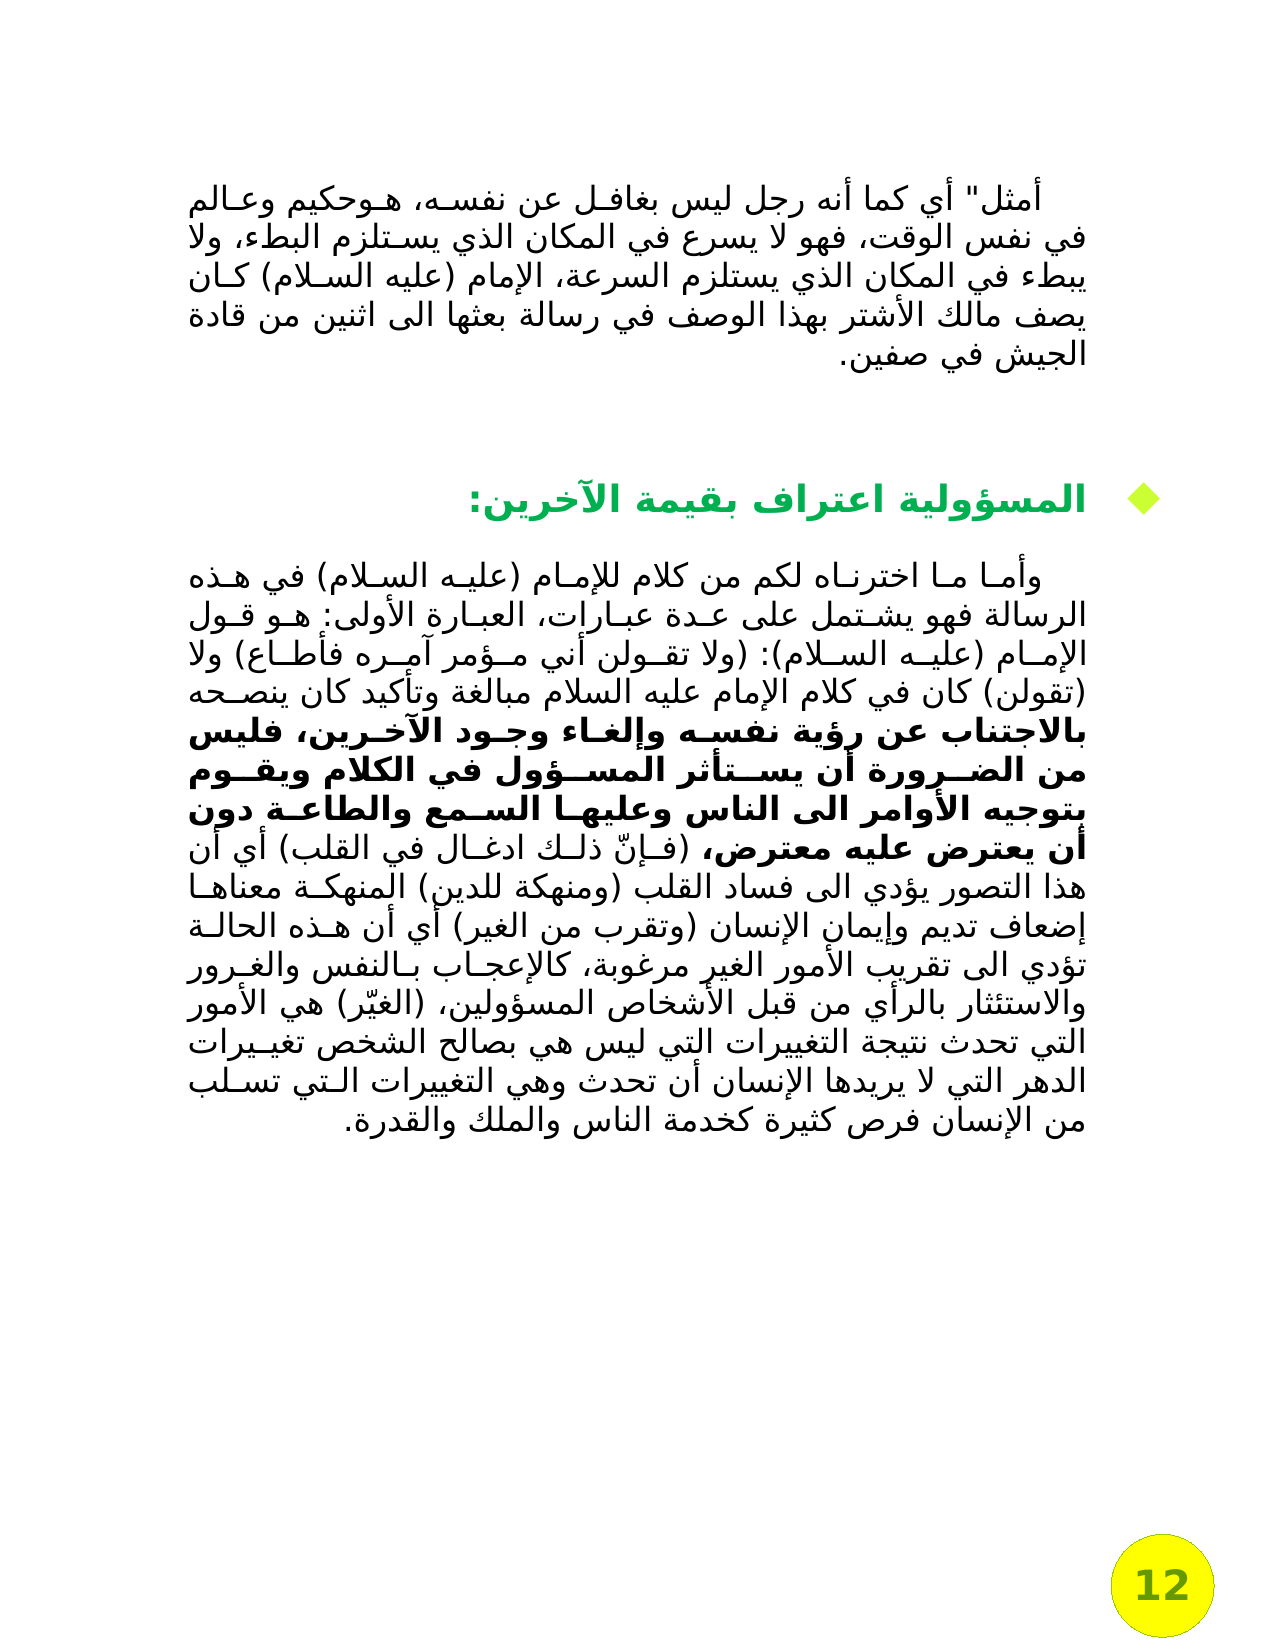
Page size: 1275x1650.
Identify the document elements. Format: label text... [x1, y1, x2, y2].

text أمثل" أي كما أنه رجل ليس بغافل عن نفسه، هوحكيم وعالم في نفس الوقت، فهو لا يسرع في المكان الذي يستلزم البطء، ولا يبطء في المكان الذي يستلزم السرعة، الإمام (عليه السلام) كان يصف مالك الأشتر بهذا الوصف في رسالة بعثها الى اثنين من قادة الجيش في صفين. [187, 179, 1087, 373]
list المسؤولية اعتراف بقيمة الآخرين: [187, 477, 1125, 521]
text وأما ما اخترناه لكم من كلام للإمام (عليه السلام) في هذه الرسالة فهو يشتمل على عدة عبارات، العبارة الأولى: هو قول الإمام (عليه السلام): (ولا تقولن أني مؤمر آمره فأطاع) ولا (تقولن) كان في كلام الإمام عليه السلام مبالغة وتأكيد كان ينصحه بالاجتناب عن رؤية نفسه وإلغاء وجود الآخرين، فليس من الضرورة أن يستأثر المسؤول في الكلام ويقوم بتوجيه الأوامر الى الناس وعليها السمع والطاعة دون أن يعترض عليه معترض، (فإنّ ذلك ادغال في القلب) أي أن هذا التصور يؤدي الى فساد القلب (ومنهكة للدين) المنهكة معناها إضعاف تديم وإيمان الإنسان (وتقرب من الغير) أي أن هذه الحالة تؤدي الى تقريب الأمور الغير مرغوبة، كالإعجاب بالنفس والغرور والاستئثار بالرأي من قبل الأشخاص المسؤولين، (الغيّر) هي الأمور التي تحدث نتيجة التغييرات التي ليس هي بصالح الشخص تغييرات الدهر التي لا يريدها الإنسان أن تحدث وهي التغييرات التي تسلب من الإنسان فرص كثيرة كخدمة الناس والملك والقدرة. [187, 556, 1087, 1139]
